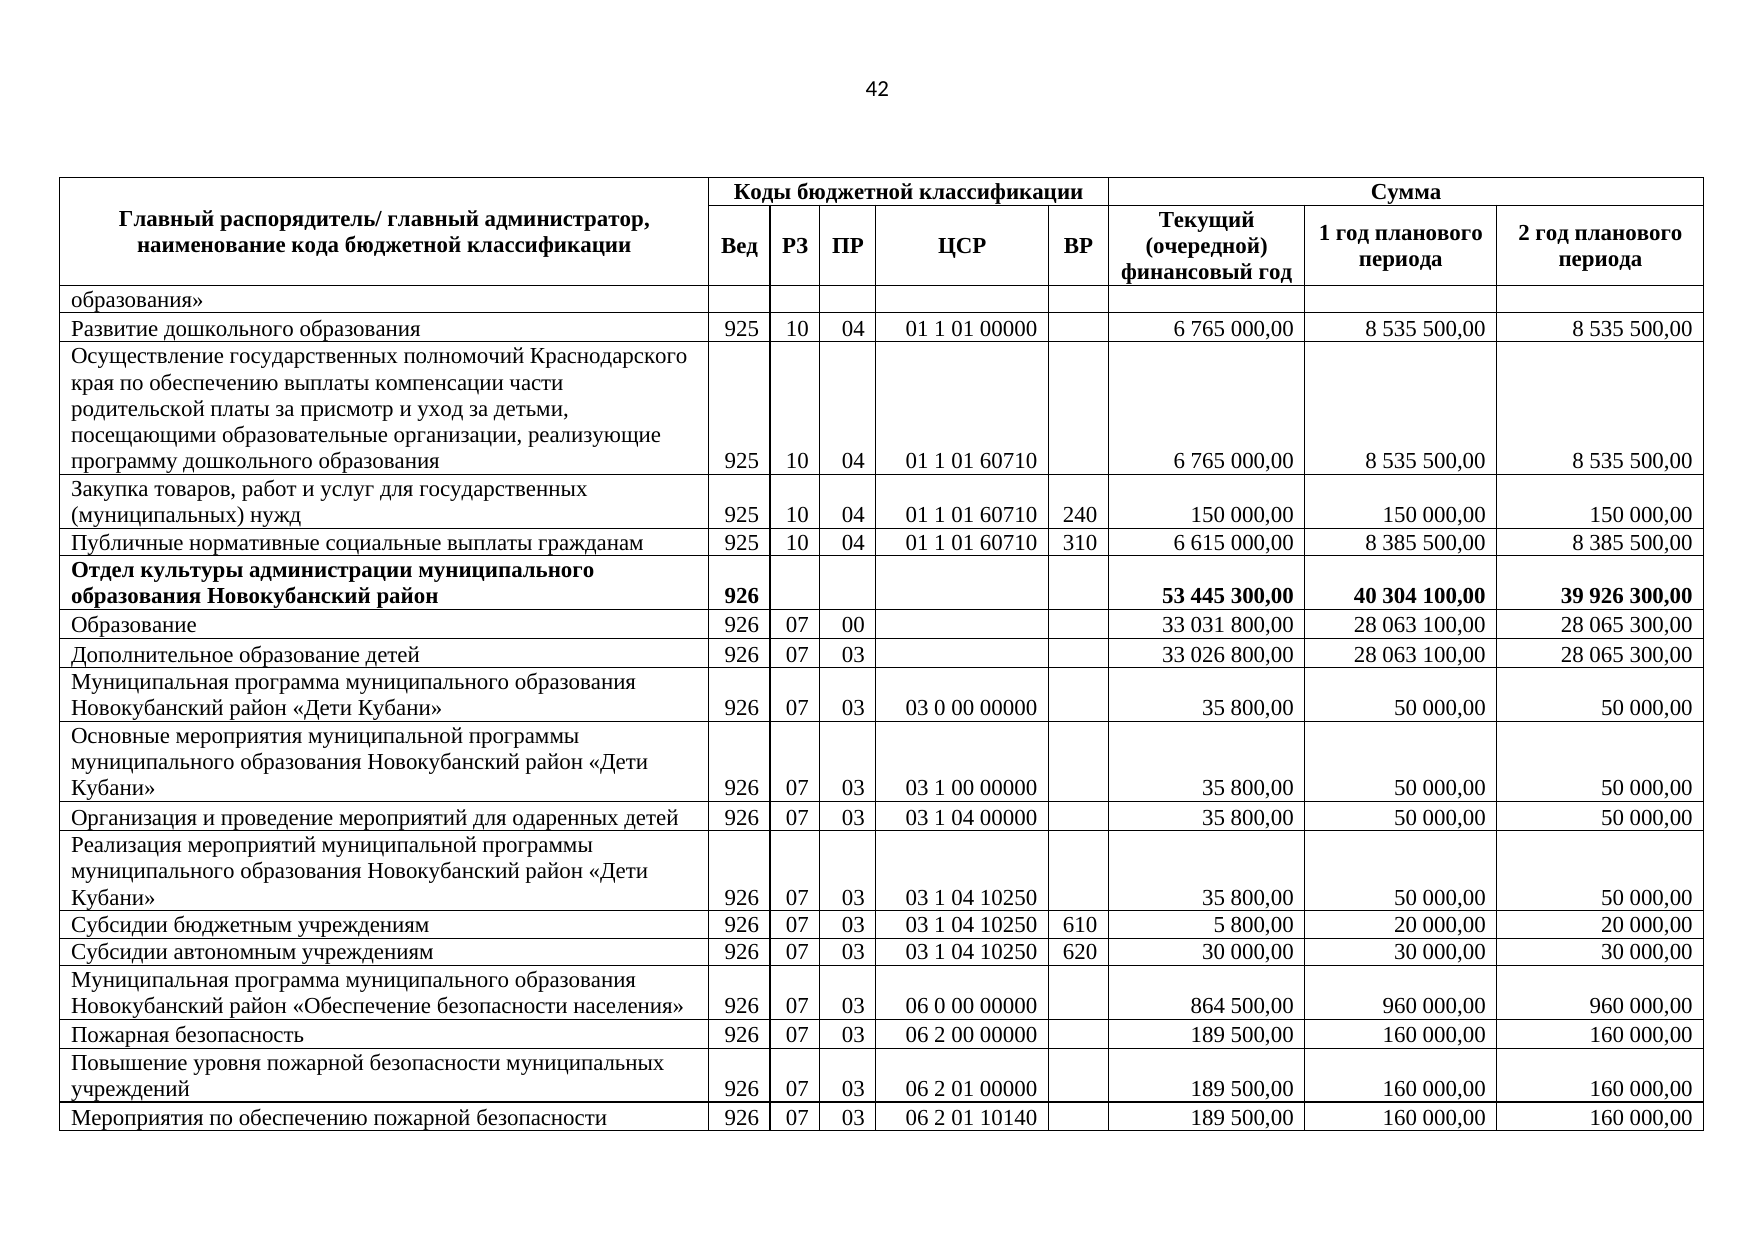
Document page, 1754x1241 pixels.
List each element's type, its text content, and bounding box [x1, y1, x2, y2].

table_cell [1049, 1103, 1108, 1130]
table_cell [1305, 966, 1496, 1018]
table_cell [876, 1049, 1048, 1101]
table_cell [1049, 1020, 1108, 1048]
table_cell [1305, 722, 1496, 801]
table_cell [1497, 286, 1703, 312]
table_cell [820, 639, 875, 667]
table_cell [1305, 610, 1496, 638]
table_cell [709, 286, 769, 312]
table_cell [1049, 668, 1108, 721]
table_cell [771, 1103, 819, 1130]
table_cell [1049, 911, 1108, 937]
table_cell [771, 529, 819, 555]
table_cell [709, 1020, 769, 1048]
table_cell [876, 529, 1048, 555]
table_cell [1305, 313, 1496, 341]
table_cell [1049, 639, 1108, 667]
table_cell Вед [709, 206, 769, 285]
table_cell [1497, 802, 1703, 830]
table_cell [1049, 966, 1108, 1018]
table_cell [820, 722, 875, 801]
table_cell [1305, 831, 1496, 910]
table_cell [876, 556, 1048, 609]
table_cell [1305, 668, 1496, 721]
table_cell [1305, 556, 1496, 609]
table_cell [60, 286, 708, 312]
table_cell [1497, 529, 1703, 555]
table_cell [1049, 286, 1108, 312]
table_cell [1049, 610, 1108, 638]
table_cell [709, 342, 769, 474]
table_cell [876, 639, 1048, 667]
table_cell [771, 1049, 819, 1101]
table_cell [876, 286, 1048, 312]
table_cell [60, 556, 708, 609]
table_cell 1 год планового периода [1305, 206, 1496, 285]
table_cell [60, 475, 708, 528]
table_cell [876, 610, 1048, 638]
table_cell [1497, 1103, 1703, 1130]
table_header Главный распорядитель/ главный администратор, наименование кода бюджетной классификации [60, 178, 708, 285]
table_header Сумма [1109, 178, 1703, 204]
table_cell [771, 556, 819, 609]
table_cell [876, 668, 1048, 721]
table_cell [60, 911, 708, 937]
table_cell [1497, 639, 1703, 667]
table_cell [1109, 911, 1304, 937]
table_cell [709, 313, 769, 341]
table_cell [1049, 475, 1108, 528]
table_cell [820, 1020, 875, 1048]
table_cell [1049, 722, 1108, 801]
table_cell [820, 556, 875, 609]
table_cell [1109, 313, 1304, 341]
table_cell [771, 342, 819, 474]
table_cell 2 год планового периода [1497, 206, 1703, 285]
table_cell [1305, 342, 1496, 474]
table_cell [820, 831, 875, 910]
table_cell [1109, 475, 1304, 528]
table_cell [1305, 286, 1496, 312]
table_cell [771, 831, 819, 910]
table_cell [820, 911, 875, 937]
table_cell ВР [1049, 206, 1108, 285]
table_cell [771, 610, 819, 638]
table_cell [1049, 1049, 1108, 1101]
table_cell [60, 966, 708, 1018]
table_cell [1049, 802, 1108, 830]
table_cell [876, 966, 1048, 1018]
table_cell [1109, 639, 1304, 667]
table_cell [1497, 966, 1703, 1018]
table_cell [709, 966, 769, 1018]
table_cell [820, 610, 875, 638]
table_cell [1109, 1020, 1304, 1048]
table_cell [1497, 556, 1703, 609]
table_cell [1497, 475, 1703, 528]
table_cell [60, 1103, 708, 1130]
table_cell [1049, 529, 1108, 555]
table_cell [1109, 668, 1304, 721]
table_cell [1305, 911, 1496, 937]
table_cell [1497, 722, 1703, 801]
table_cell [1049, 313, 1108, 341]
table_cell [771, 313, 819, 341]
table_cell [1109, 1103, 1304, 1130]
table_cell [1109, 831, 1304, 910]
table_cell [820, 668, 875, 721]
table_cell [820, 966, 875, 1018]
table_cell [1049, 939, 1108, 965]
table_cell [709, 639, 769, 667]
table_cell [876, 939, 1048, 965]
table_header Коды бюджетной классификации [709, 178, 1108, 204]
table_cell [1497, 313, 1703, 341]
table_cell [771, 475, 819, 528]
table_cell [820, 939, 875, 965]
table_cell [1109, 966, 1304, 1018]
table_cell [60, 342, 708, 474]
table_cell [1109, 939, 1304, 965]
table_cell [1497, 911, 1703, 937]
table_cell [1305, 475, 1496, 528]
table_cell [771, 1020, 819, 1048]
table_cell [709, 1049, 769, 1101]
table_cell ЦСР [876, 206, 1048, 285]
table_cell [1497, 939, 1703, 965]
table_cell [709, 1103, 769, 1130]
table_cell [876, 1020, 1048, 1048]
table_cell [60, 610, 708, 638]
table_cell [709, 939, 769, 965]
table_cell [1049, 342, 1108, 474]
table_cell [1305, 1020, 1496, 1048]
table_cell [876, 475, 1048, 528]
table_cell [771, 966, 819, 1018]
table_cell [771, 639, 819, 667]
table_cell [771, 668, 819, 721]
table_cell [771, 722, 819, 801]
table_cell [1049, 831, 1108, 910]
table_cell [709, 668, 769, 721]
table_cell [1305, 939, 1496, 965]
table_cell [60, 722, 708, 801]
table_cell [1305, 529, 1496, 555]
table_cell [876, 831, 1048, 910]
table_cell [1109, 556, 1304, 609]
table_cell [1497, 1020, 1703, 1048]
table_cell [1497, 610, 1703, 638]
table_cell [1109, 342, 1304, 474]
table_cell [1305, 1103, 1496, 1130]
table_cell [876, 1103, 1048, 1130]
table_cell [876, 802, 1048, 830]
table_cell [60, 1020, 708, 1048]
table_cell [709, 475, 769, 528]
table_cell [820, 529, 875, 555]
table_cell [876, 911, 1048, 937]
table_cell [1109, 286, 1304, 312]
table_cell Текущий (очередной) финансовый год [1109, 206, 1304, 285]
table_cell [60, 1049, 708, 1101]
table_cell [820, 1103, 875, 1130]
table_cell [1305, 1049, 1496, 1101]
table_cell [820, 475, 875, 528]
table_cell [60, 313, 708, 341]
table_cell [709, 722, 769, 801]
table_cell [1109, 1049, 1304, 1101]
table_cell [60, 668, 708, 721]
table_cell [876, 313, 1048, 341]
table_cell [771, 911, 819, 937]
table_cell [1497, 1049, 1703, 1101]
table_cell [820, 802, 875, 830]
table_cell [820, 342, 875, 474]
table_cell ПР [820, 206, 875, 285]
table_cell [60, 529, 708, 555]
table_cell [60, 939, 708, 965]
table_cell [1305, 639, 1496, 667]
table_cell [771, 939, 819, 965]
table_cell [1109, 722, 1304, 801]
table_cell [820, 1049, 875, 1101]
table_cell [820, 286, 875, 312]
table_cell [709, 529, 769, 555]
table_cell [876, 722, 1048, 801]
table_cell РЗ [771, 206, 819, 285]
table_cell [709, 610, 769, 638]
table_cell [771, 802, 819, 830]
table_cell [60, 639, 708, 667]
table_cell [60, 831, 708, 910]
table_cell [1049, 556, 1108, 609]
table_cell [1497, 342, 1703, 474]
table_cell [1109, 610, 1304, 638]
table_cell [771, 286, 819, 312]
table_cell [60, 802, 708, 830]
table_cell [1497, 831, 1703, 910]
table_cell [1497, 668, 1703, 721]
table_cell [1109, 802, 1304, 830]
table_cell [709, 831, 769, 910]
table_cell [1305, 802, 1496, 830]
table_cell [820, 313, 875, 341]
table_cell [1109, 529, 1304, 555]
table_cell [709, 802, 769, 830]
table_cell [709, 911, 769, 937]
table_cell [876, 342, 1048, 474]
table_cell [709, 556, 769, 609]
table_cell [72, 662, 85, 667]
